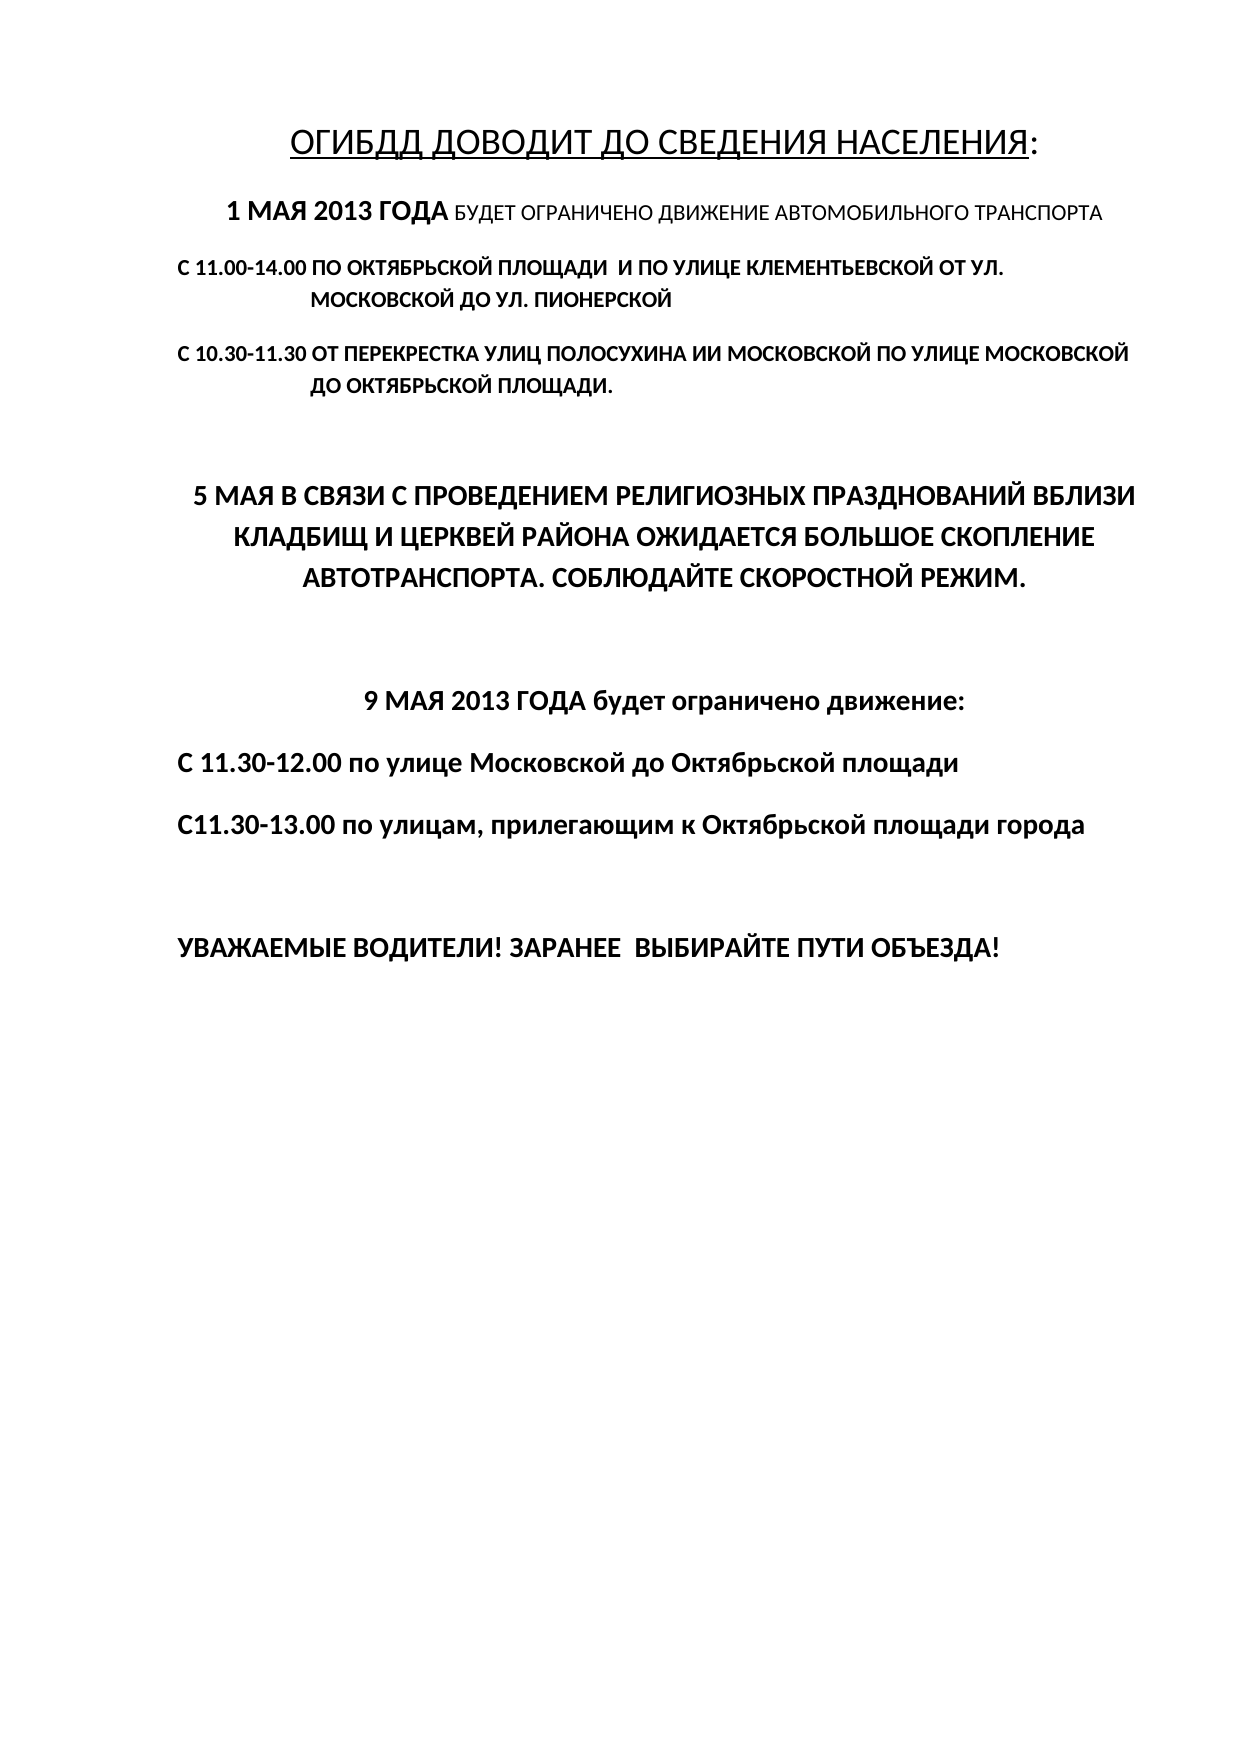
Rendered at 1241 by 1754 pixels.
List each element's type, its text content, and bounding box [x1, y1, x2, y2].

text 5 МАЯ В СВЯЗИ С ПРОВЕДЕНИЕМ РЕЛИГИОЗНЫХ ПРАЗДНОВАНИЙ ВБЛИЗИ КЛАДБИЩ И ЦЕРКВЕЙ РАЙОНА ОЖИДАЕТСЯ БОЛЬШОЕ СКОПЛЕНИЕ АВТОТРАНСПОРТА. СОБЛЮДАЙТЕ СКОРОСТНОЙ РЕЖИМ. [177, 477, 1152, 594]
text С 10.30-11.30 ОТ ПЕРЕКРЕСТКА УЛИЦ ПОЛОСУХИНА ИИ МОСКОВСКОЙ ПО УЛИЦЕ МОСКОВСКОЙ ДО ОКТЯБРЬСКОЙ ПЛОЩАДИ. [177, 339, 1152, 399]
text 9 МАЯ 2013 ГОДА будет ограничено движение: [177, 682, 1152, 718]
text 1 МАЯ 2013 ГОДА БУДЕТ ОГРАНИЧЕНО ДВИЖЕНИЕ АВТОМОБИЛЬНОГО ТРАНСПОРТА [177, 192, 1152, 227]
text ОГИБДД ДОВОДИТ ДО СВЕДЕНИЯ НАСЕЛЕНИЯ: [177, 118, 1152, 164]
text УВАЖАЕМЫЕ ВОДИТЕЛИ! ЗАРАНЕЕ ВЫБИРАЙТЕ ПУТИ ОБЪЕЗДА! [177, 929, 1152, 965]
text С11.30-13.00 по улицам, прилегающим к Октябрьской площади города [177, 806, 1152, 841]
text С 11.30-12.00 по улице Московской до Октябрьской площади [177, 744, 1152, 780]
text С 11.00-14.00 ПО ОКТЯБРЬСКОЙ ПЛОЩАДИ И ПО УЛИЦЕ КЛЕМЕНТЬЕВСКОЙ ОТ УЛ. МОСКОВСКОЙ ДО УЛ. ПИОНЕРСКОЙ [177, 253, 1152, 314]
